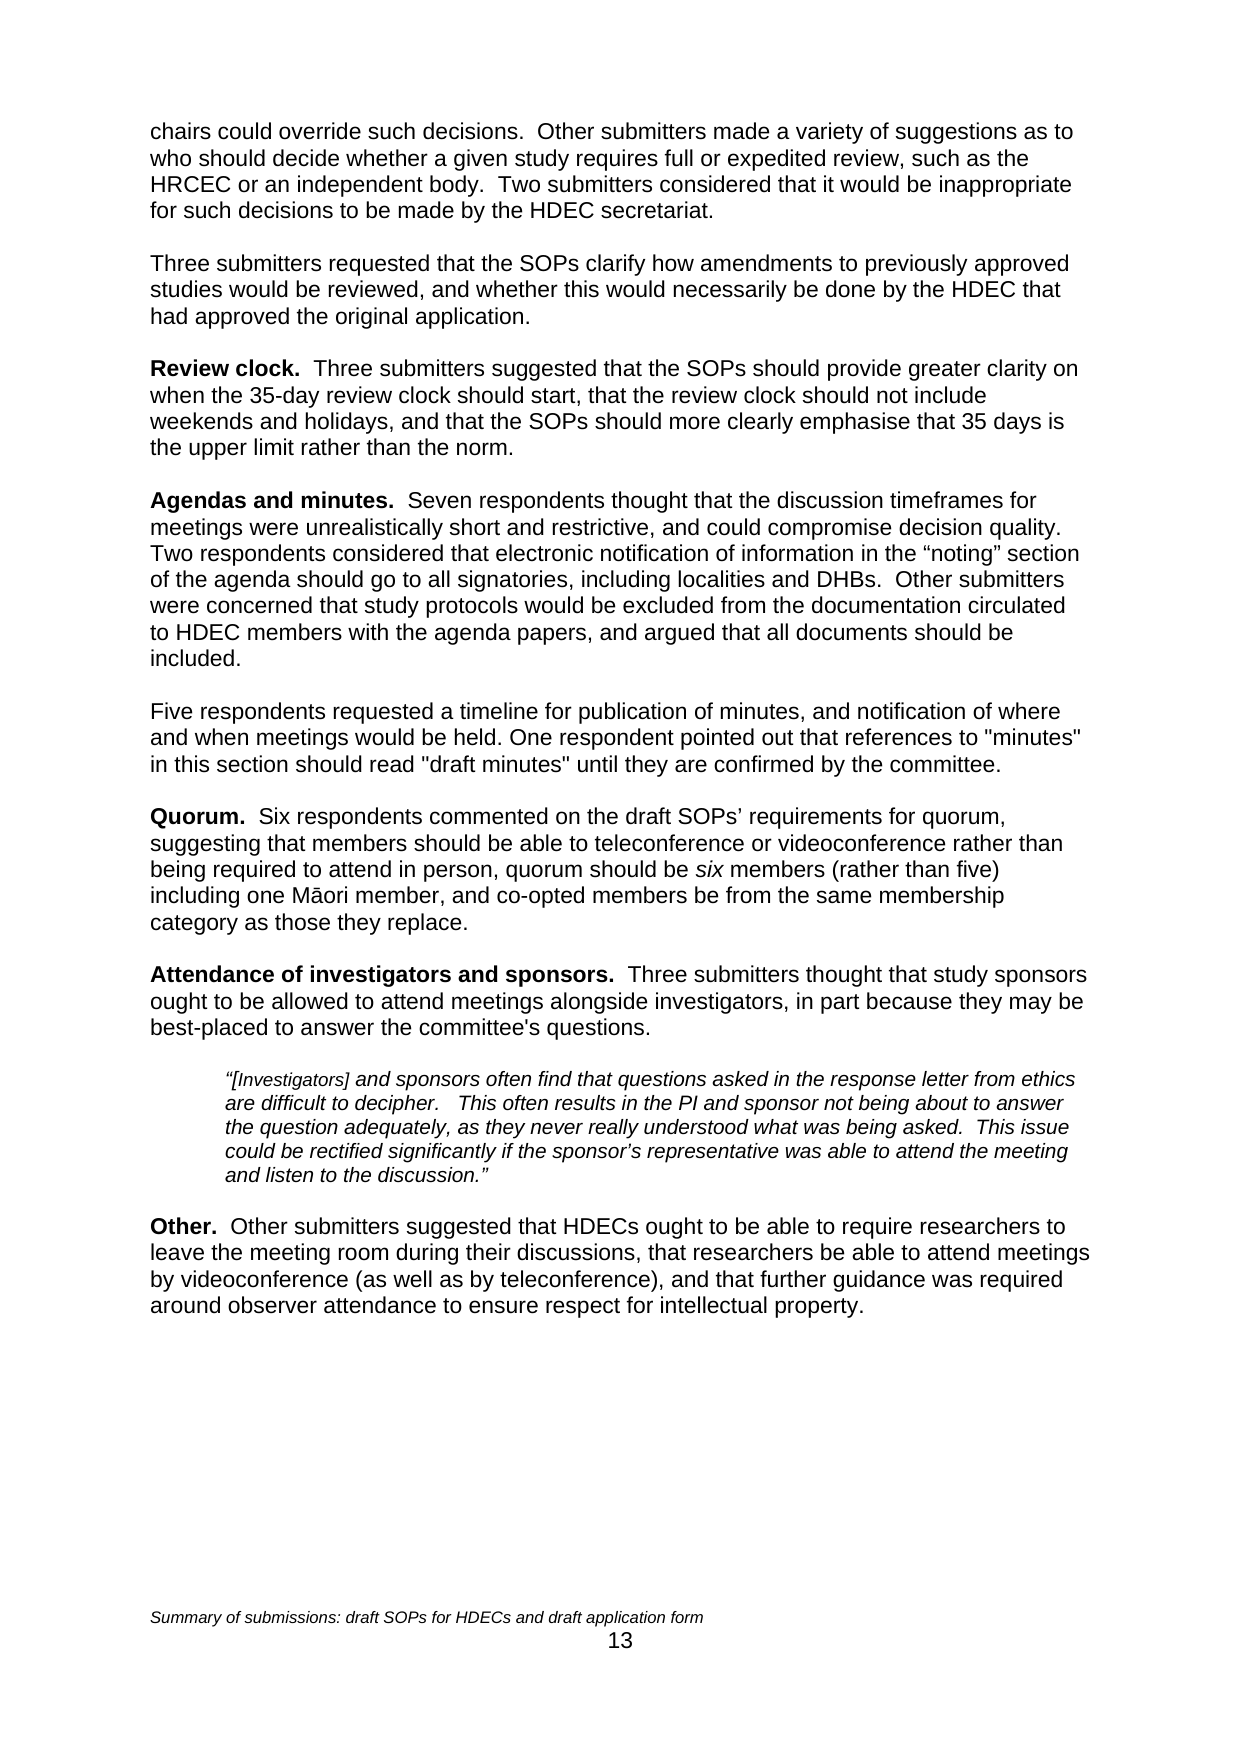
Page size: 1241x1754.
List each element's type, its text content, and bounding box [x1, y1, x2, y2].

text Agendas and minutes. Seven respondents thought that the discussion timeframes for meetings were unrealistically short and restrictive, and could compromise decision quality. Two respondents considered that electronic notification of information in the “noting” section of the agenda should go to all signatories, including localities and DHBs. Other submitters were concerned that study protocols would be excluded from the documentation circulated to HDEC members with the agenda papers, and argued that all documents should be included. [150, 487, 1090, 672]
text Other. Other submitters suggested that HDECs ought to be able to require researchers to leave the meeting room during their discussions, that researchers be able to attend meetings by videoconference (as well as by teleconference), and that further guidance was required around observer attendance to ensure respect for intellectual property. [150, 1213, 1090, 1318]
text Quorum. Six respondents commented on the draft SOPs’ requirements for quorum, suggesting that members should be able to teleconference or videoconference rather than being required to attend in person, quorum should be six members (rather than five) including one Māori member, and co-opted members be from the same membership category as those they replace. [150, 803, 1090, 935]
text Five respondents requested a timeline for publication of minutes, and notification of where and when meetings would be held. One respondent pointed out that references to "minutes" in this section should read "draft minutes" until they are confirmed by the committee. [150, 698, 1090, 777]
text Three submitters requested that the SOPs clarify how amendments to previously approved studies would be reviewed, and whether this would necessarily be done by the HDEC that had approved the original application. [150, 250, 1090, 329]
text Review clock. Three submitters suggested that the SOPs should provide greater clarity on when the 35-day review clock should start, that the review clock should not include weekends and holidays, and that the SOPs should more clearly emphasise that 35 days is the upper limit rather than the norm. [150, 355, 1090, 461]
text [150, 118, 1090, 223]
text “[Investigators] and sponsors often find that questions asked in the response letter from ethics are difficult to decipher. This often results in the PI and sponsor not being about to answer the question adequately, as they never really understood what was being asked. This issue could be rectified significantly if the sponsor’s representative was able to attend the meeting and listen to the discussion.” [225, 1067, 1090, 1187]
text Attendance of investigators and sponsors. Three submitters thought that study sponsors ought to be allowed to attend meetings alongside investigators, in part because they may be best-placed to answer the committee's questions. [150, 961, 1090, 1041]
